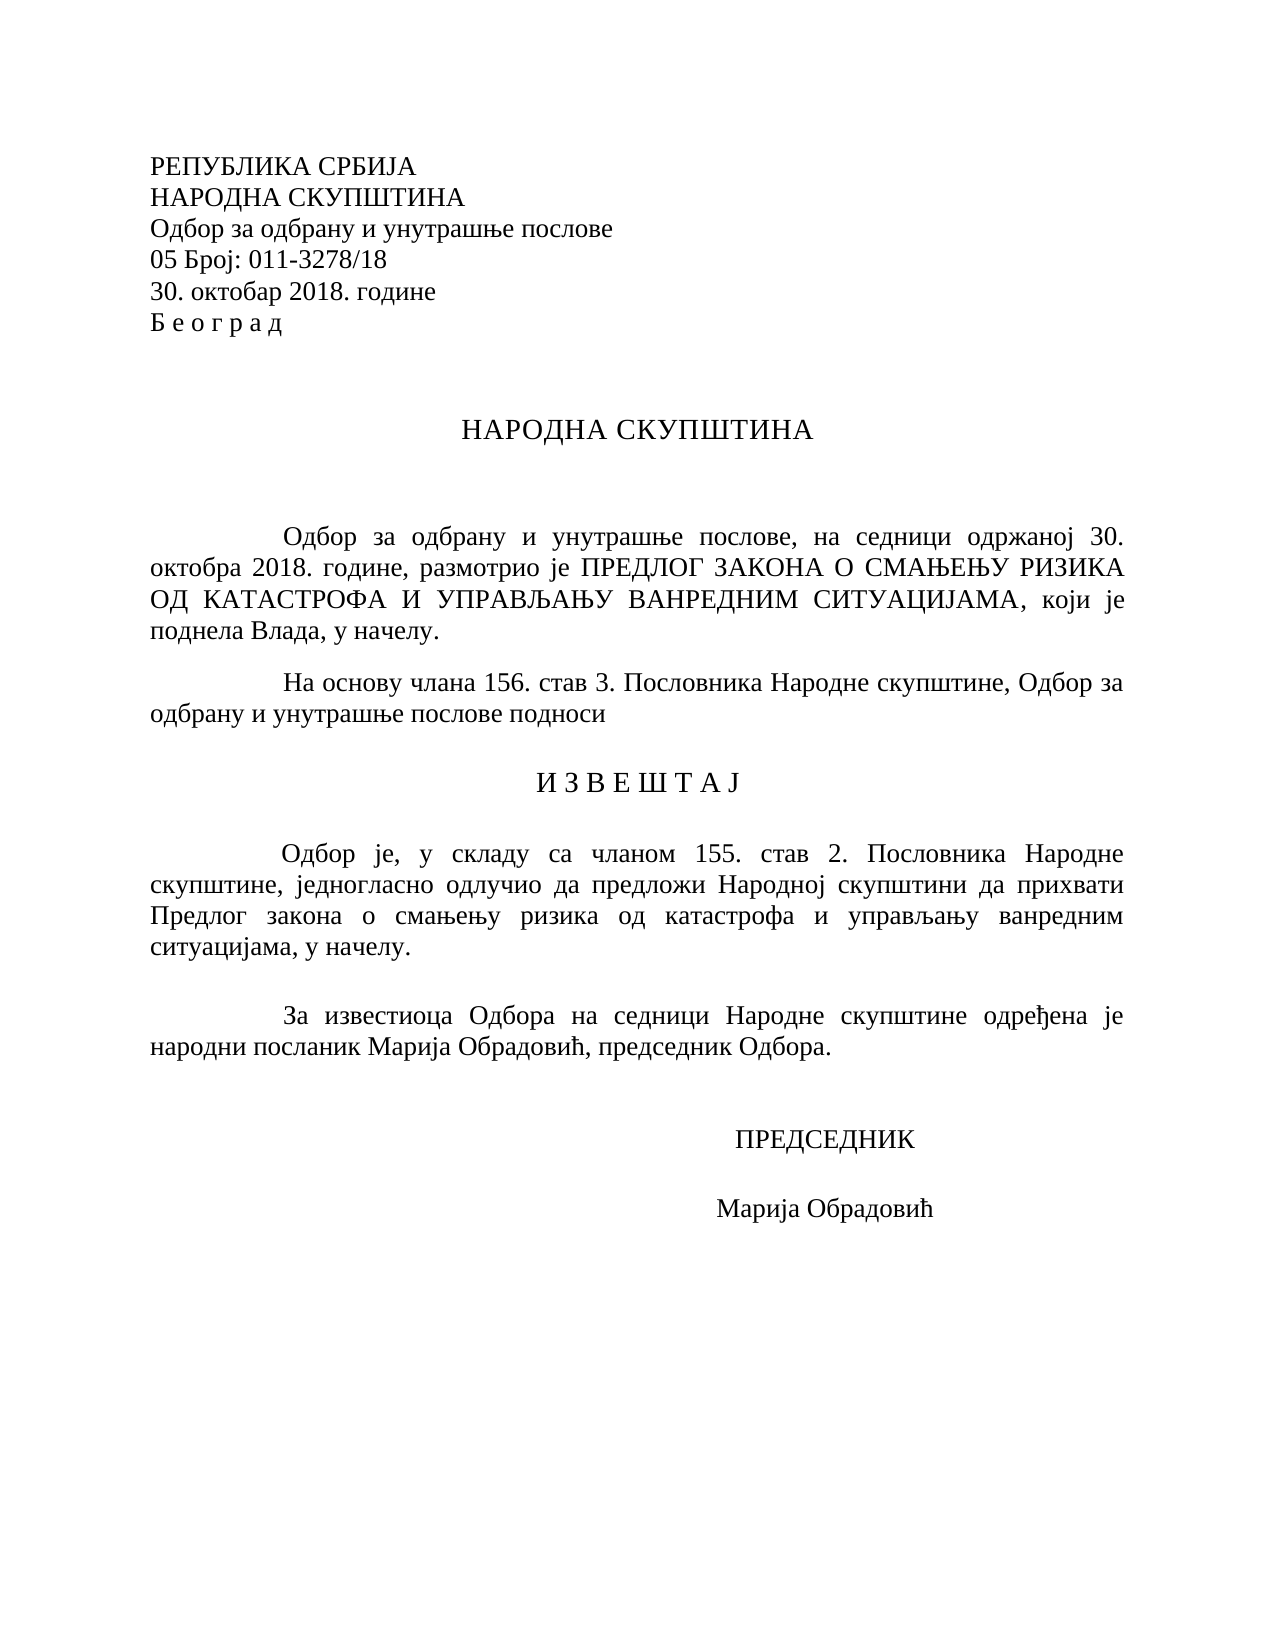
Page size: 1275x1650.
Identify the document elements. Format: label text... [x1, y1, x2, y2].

text Одбор је, у складу са чланом 155. став 2. Пословника Народне скупштине, једногласно одлучио да предложи Народној скупштини да прихвати Предлог закона о смањењу ризика од катастрофа и управљању ванредним ситуацијама, у начелу. [150, 837, 1125, 961]
text На основу члана 156. став 3. Пословника Народне скупштине, Одбор за одбрану и унутрашње послове подноси [150, 666, 1125, 728]
text И З В Е Ш Т А Ј [150, 766, 1125, 799]
text Марија Обрадовић [150, 1192, 1125, 1223]
text РЕПУБЛИКА СРБИЈА [150, 150, 1125, 181]
text 05 Број: 011-3278/18 [150, 243, 1125, 274]
text НАРОДНА СКУПШТИНА [150, 412, 1125, 445]
text Б е о г р а д [150, 306, 1125, 337]
text Одбор за одбрану и унутрашње послове [150, 212, 1125, 243]
text Одбор за одбрану и унутрашње послове, на седници одржаној 30. октобра 2018. године, размотрио је Предлог закона о смањењу ризика од катастрофа и управљању ванредним ситуацијама, који је поднела Влада, у начелу. [150, 520, 1125, 645]
text ПРЕДСЕДНИК [150, 1123, 1125, 1155]
text 30. октобар 2018. године [150, 274, 1125, 306]
text НАРОДНА СКУПШТИНА [150, 181, 1125, 212]
text За известиоца Одбора на седници Народне скупштине одређена је народни посланик Марија Обрадовић, председник Одбора. [150, 999, 1125, 1061]
